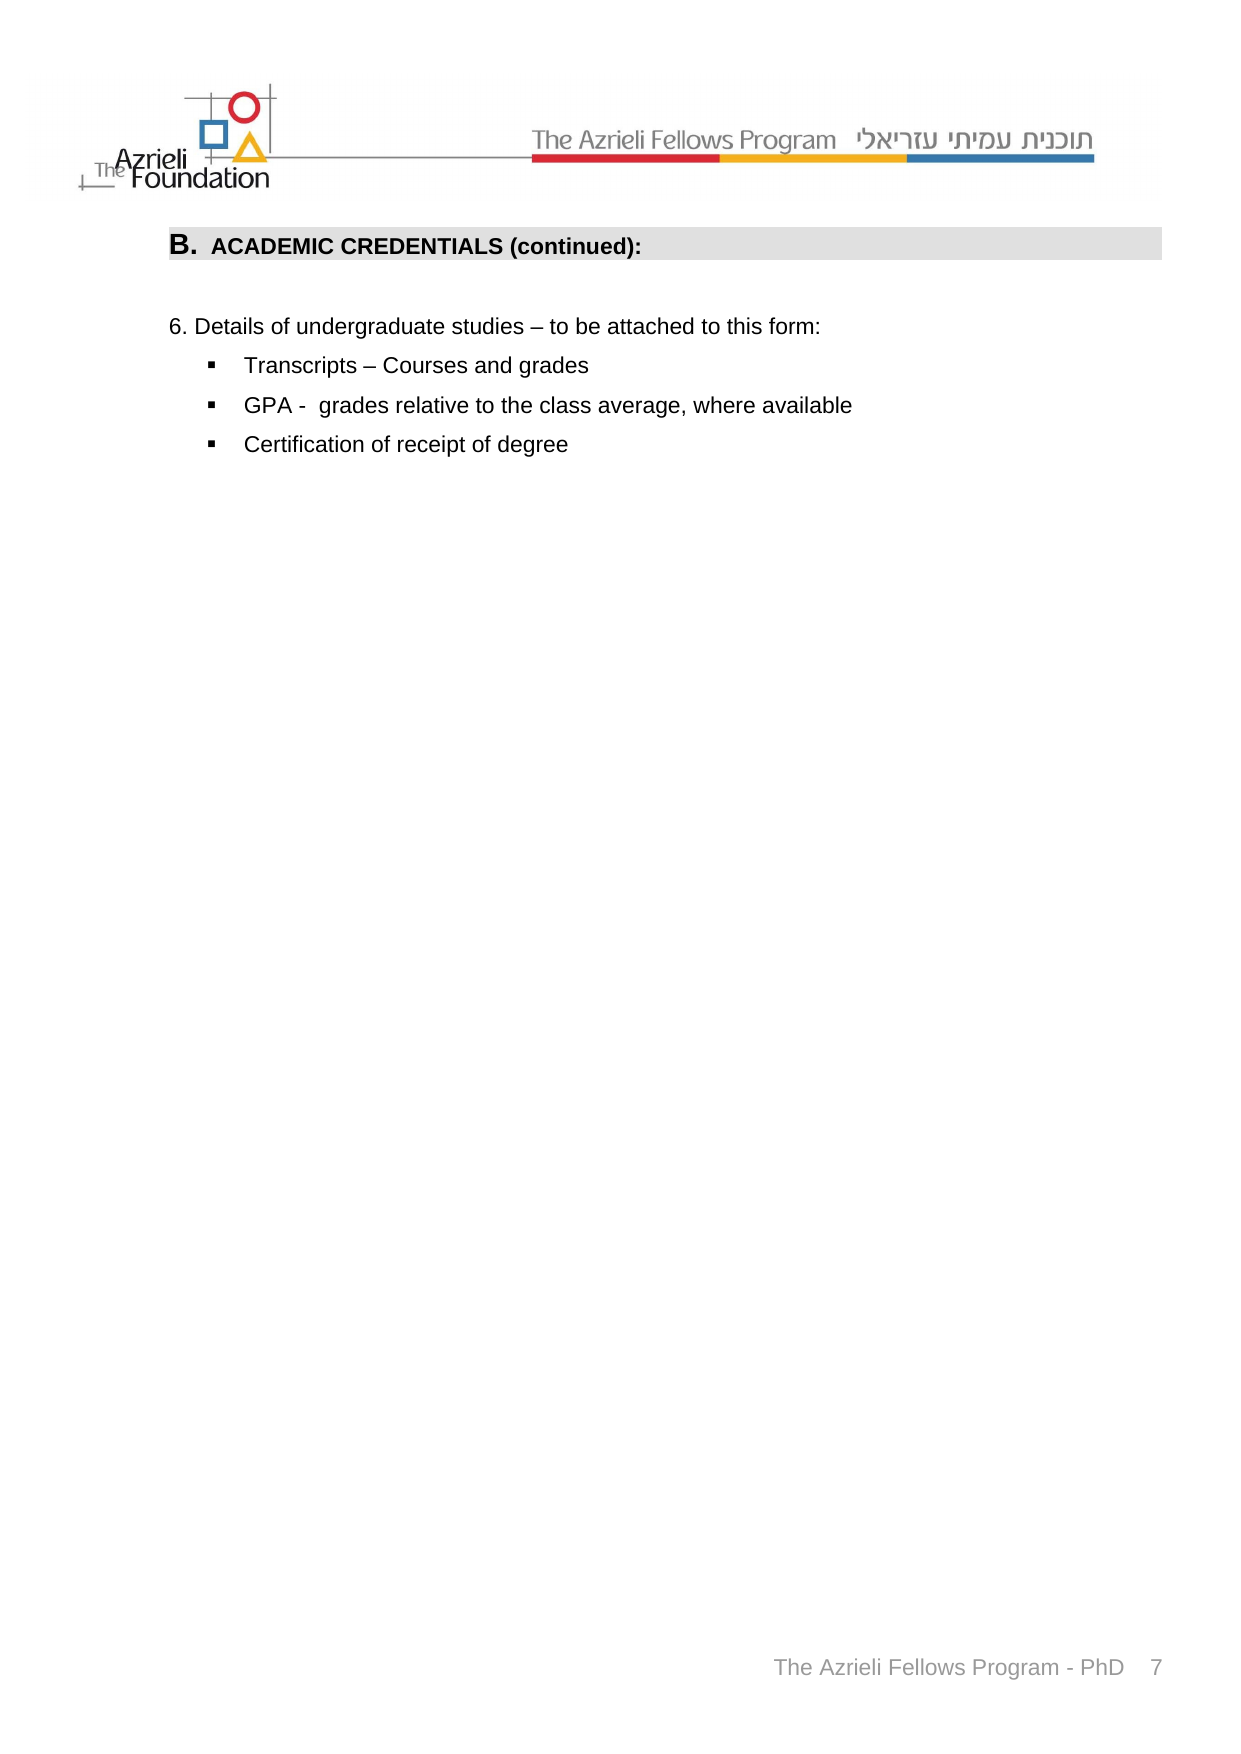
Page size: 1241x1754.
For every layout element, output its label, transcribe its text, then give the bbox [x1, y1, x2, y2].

list GPA - grades relative to the class average, where available [206, 392, 1162, 418]
list Transcripts – Courses and grades [206, 352, 1162, 379]
picture [25, 73, 1163, 201]
text B. ACADEMIC CREDENTIALS (continued): [169, 227, 1162, 260]
text 6. Details of undergraduate studies – to be attached to this form: [94, 313, 1162, 339]
list Certification of receipt of degree [206, 431, 1162, 458]
